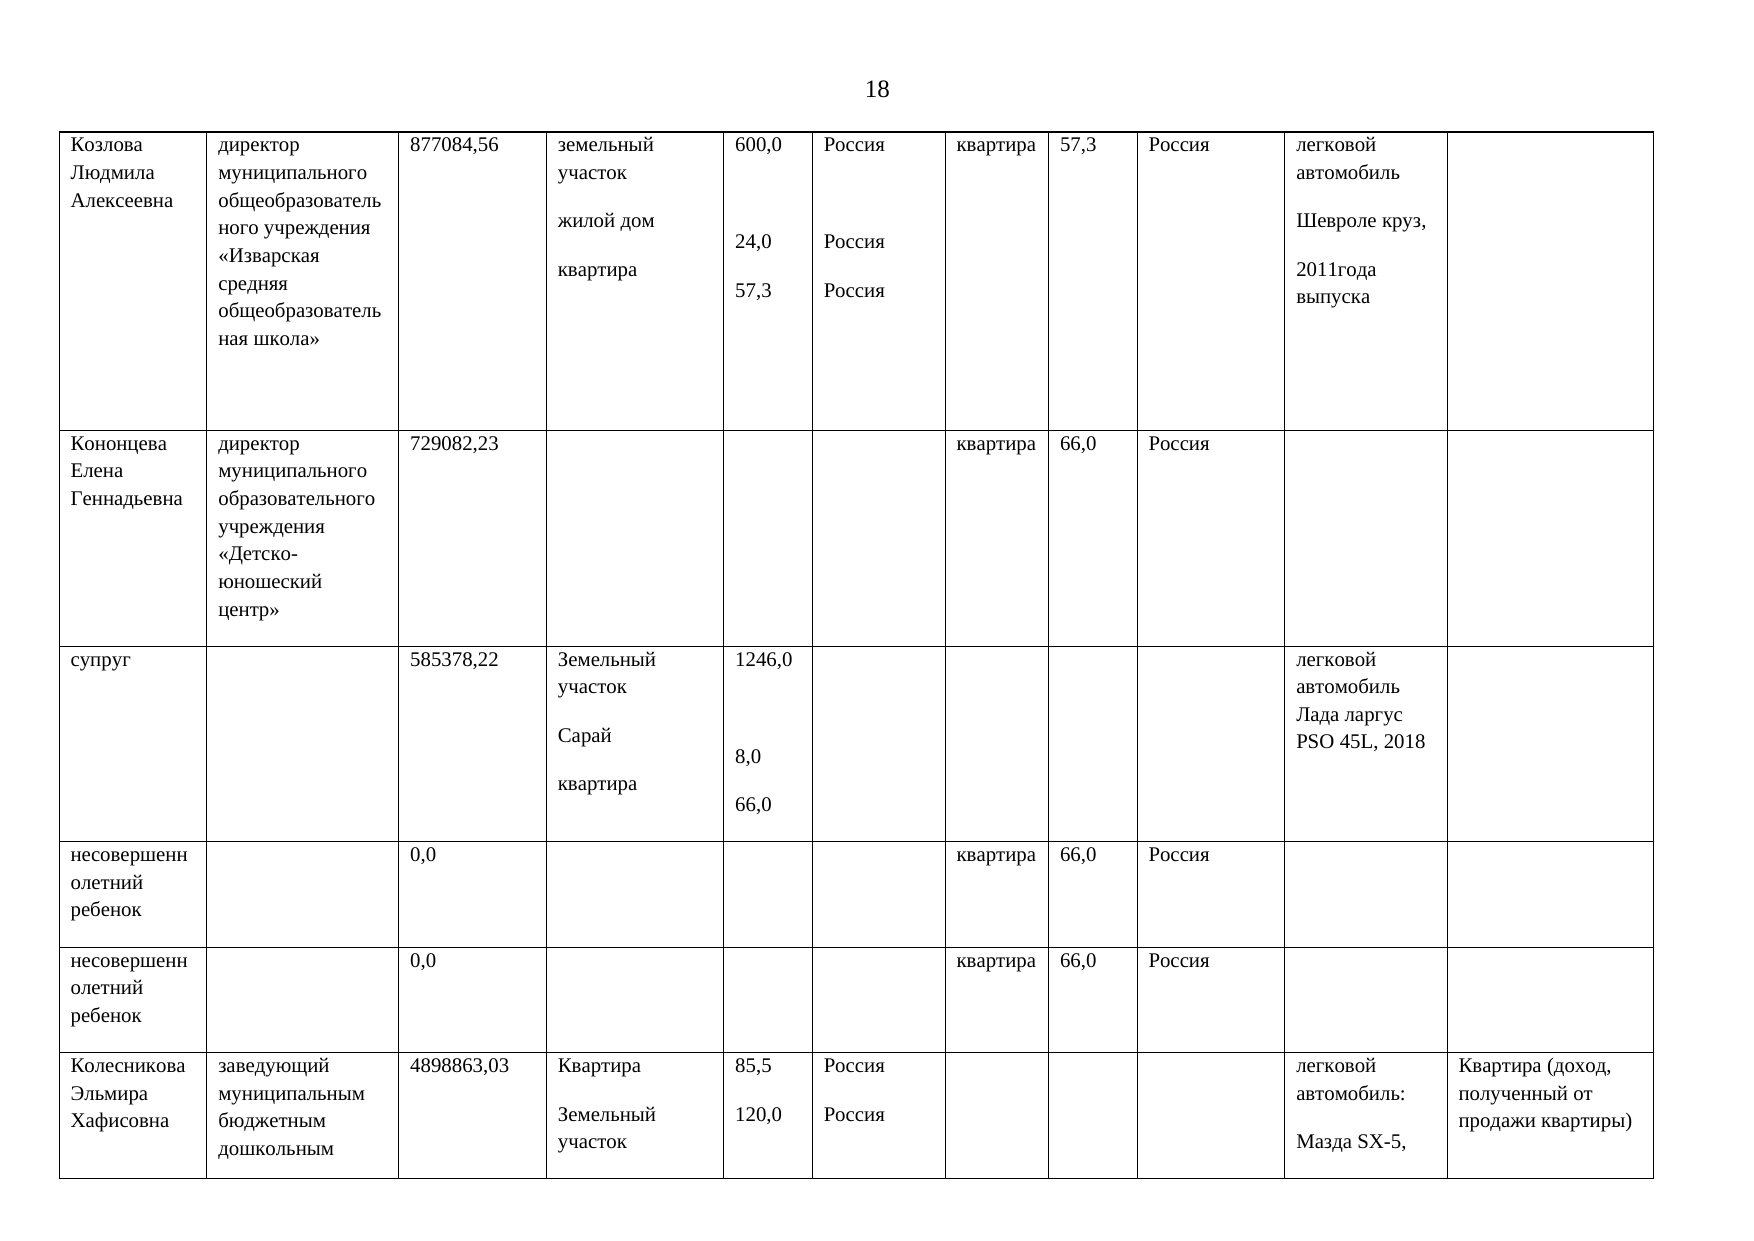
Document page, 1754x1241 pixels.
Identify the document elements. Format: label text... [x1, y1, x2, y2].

table_cell [547, 842, 723, 947]
table_cell Кононцева Елена Геннадьевна [60, 431, 206, 646]
table_cell директор муниципального образовательного учреждения «Детско-юношеский центр» [207, 431, 398, 646]
table_cell [724, 431, 812, 646]
table_cell [1448, 948, 1653, 1052]
table_cell Россия Россия Россия [813, 133, 945, 430]
table_cell директор муниципального общеобразовательного учреждения «Изварская средняя общеобразовательная школа» [207, 133, 398, 430]
table_cell [1285, 431, 1447, 646]
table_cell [207, 1053, 398, 1178]
table_cell 66,0 [1049, 431, 1137, 646]
table_cell [1285, 842, 1447, 947]
table_cell 729082,23 [399, 431, 546, 646]
table_cell легковой автомобиль Шевроле круз, 2011года выпуска [1285, 133, 1447, 430]
table_cell [207, 842, 398, 947]
table_cell 600,0 24,0 57,3 [724, 133, 812, 430]
table_cell квартира [946, 948, 1048, 1052]
table_cell [724, 842, 812, 947]
table_cell [1448, 133, 1653, 430]
table_cell квартира [946, 431, 1048, 646]
table_cell 1246,0 8,0 66,0 [724, 647, 812, 841]
table_cell 877084,56 [399, 133, 546, 430]
table_cell [1285, 948, 1447, 1052]
table_cell [1138, 1053, 1284, 1178]
table_cell [547, 431, 723, 646]
table_cell Россия [1138, 842, 1284, 947]
table_cell [946, 647, 1048, 841]
table_cell [1448, 647, 1653, 841]
table_cell [813, 842, 945, 947]
table_cell Россия [1138, 948, 1284, 1052]
table_cell супруг [60, 647, 206, 841]
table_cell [60, 1053, 206, 1178]
table_cell квартира [946, 842, 1048, 947]
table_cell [547, 1053, 723, 1178]
table_cell [1448, 431, 1653, 646]
table_cell [1049, 647, 1137, 841]
table_cell 66,0 [1049, 842, 1137, 947]
table_cell [207, 948, 398, 1052]
table_cell 57,3 [1049, 133, 1137, 430]
table_cell [946, 1053, 1048, 1178]
table_cell Козлова Людмила Алексеевна [60, 133, 206, 430]
table_cell [813, 431, 945, 646]
table_cell [813, 948, 945, 1052]
table_cell легковой автомобиль Лада ларгус PSO 45L, 2018 [1285, 647, 1447, 841]
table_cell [724, 1053, 812, 1178]
table_cell 0,0 [399, 948, 546, 1052]
table_cell Россия [1138, 431, 1284, 646]
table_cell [813, 1053, 945, 1178]
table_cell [1448, 1053, 1653, 1178]
table_cell [1049, 1053, 1137, 1178]
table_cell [1285, 1053, 1447, 1178]
table_cell несовершеннолетний ребенок [60, 842, 206, 947]
table_cell Земельный участок Сарай квартира [547, 647, 723, 841]
table_cell [813, 647, 945, 841]
table_cell несовершеннолетний ребенок [60, 948, 206, 1052]
table_cell [1138, 647, 1284, 841]
table_cell [1448, 842, 1653, 947]
table_cell квартира [946, 133, 1048, 430]
table_cell Россия [1138, 133, 1284, 430]
table_cell земельный участок жилой дом квартира [547, 133, 723, 430]
table_cell 66,0 [1049, 948, 1137, 1052]
table_cell 585378,22 [399, 647, 546, 841]
table_cell 4898863,03 [399, 1053, 546, 1178]
table_cell 0,0 [399, 842, 546, 947]
table_cell [547, 948, 723, 1052]
table_cell [724, 948, 812, 1052]
table_cell [207, 647, 398, 841]
